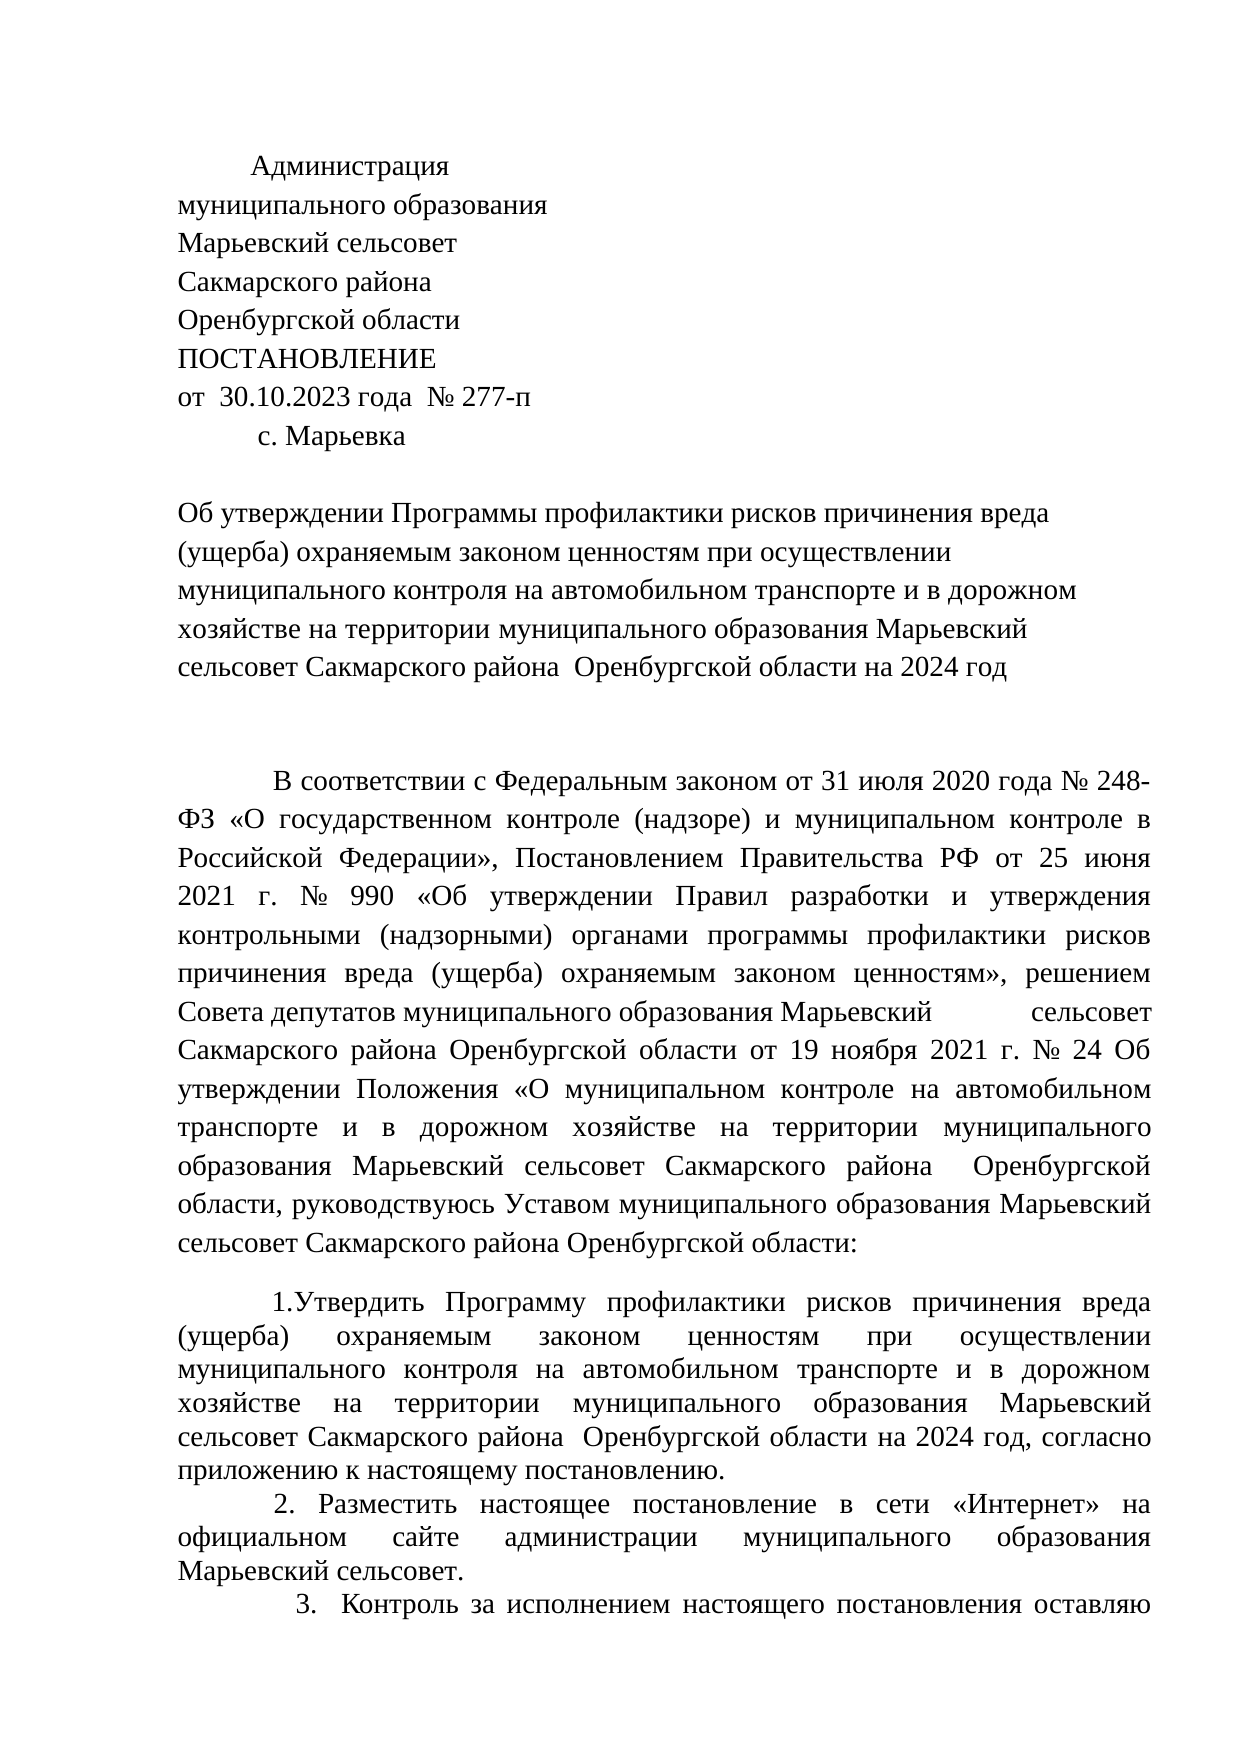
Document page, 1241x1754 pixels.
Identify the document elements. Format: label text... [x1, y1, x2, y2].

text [177, 1586, 1152, 1620]
text муниципального образования [177, 187, 1152, 220]
text с. Марьевка [177, 418, 1152, 452]
text Администрация [177, 148, 1152, 182]
text Оренбургской области [177, 302, 1152, 336]
text Марьевский сельсовет [177, 225, 1152, 259]
text 2. Разместить настоящее постановление в сети «Интернет» на официальном сайте администрации муниципального образования Марьевский сельсовет. [177, 1486, 1152, 1586]
text 1.Утвердить Программу профилактики рисков причинения вреда (ущерба) охраняемым законом ценностям при осуществлении муниципального контроля на автомобильном транспорте и в дорожном хозяйстве на территории муниципального образования Марьевский сельсовет Сакмарского района Оренбургской области на 2024 год, согласно приложению к настоящему постановлению. [177, 1284, 1152, 1486]
text Об утверждении Программы профилактики рисков причинения вреда (ущерба) охраняемым законом ценностям при осуществлении муниципального контроля на автомобильном транспорте и в дорожном хозяйстве на территории муниципального образования Марьевский сельсовет Сакмарского района Оренбургской области на 2024 год [177, 495, 1152, 683]
text В соответствии с Федеральным законом от 31 июля 2020 года № 248-ФЗ «О государственном контроле (надзоре) и муниципальном контроле в Российской Федерации», Постановлением Правительства РФ от 25 июня 2021 г. № 990 «Об утверждении Правил разработки и утверждения контрольными (надзорными) органами программы профилактики рисков причинения вреда (ущерба) охраняемым законом ценностям», решением Совета депутатов муниципального образования Марьевский сельсовет Сакмарского района Оренбургской области от 19 ноября 2021 г. № 24 Об утверждении Положения «О муниципальном контроле на автомобильном транспорте и в дорожном хозяйстве на территории муниципального образования Марьевский сельсовет Сакмарского района Оренбургской области, руководствуюсь Уставом муниципального образования Марьевский сельсовет Сакмарского района Оренбургской области: [177, 763, 1152, 1259]
text ПОСТАНОВЛЕНИЕ [177, 341, 1152, 374]
text Сакмарского района [177, 264, 1152, 297]
text от 30.10.2023 года № 277-п [177, 379, 1152, 413]
